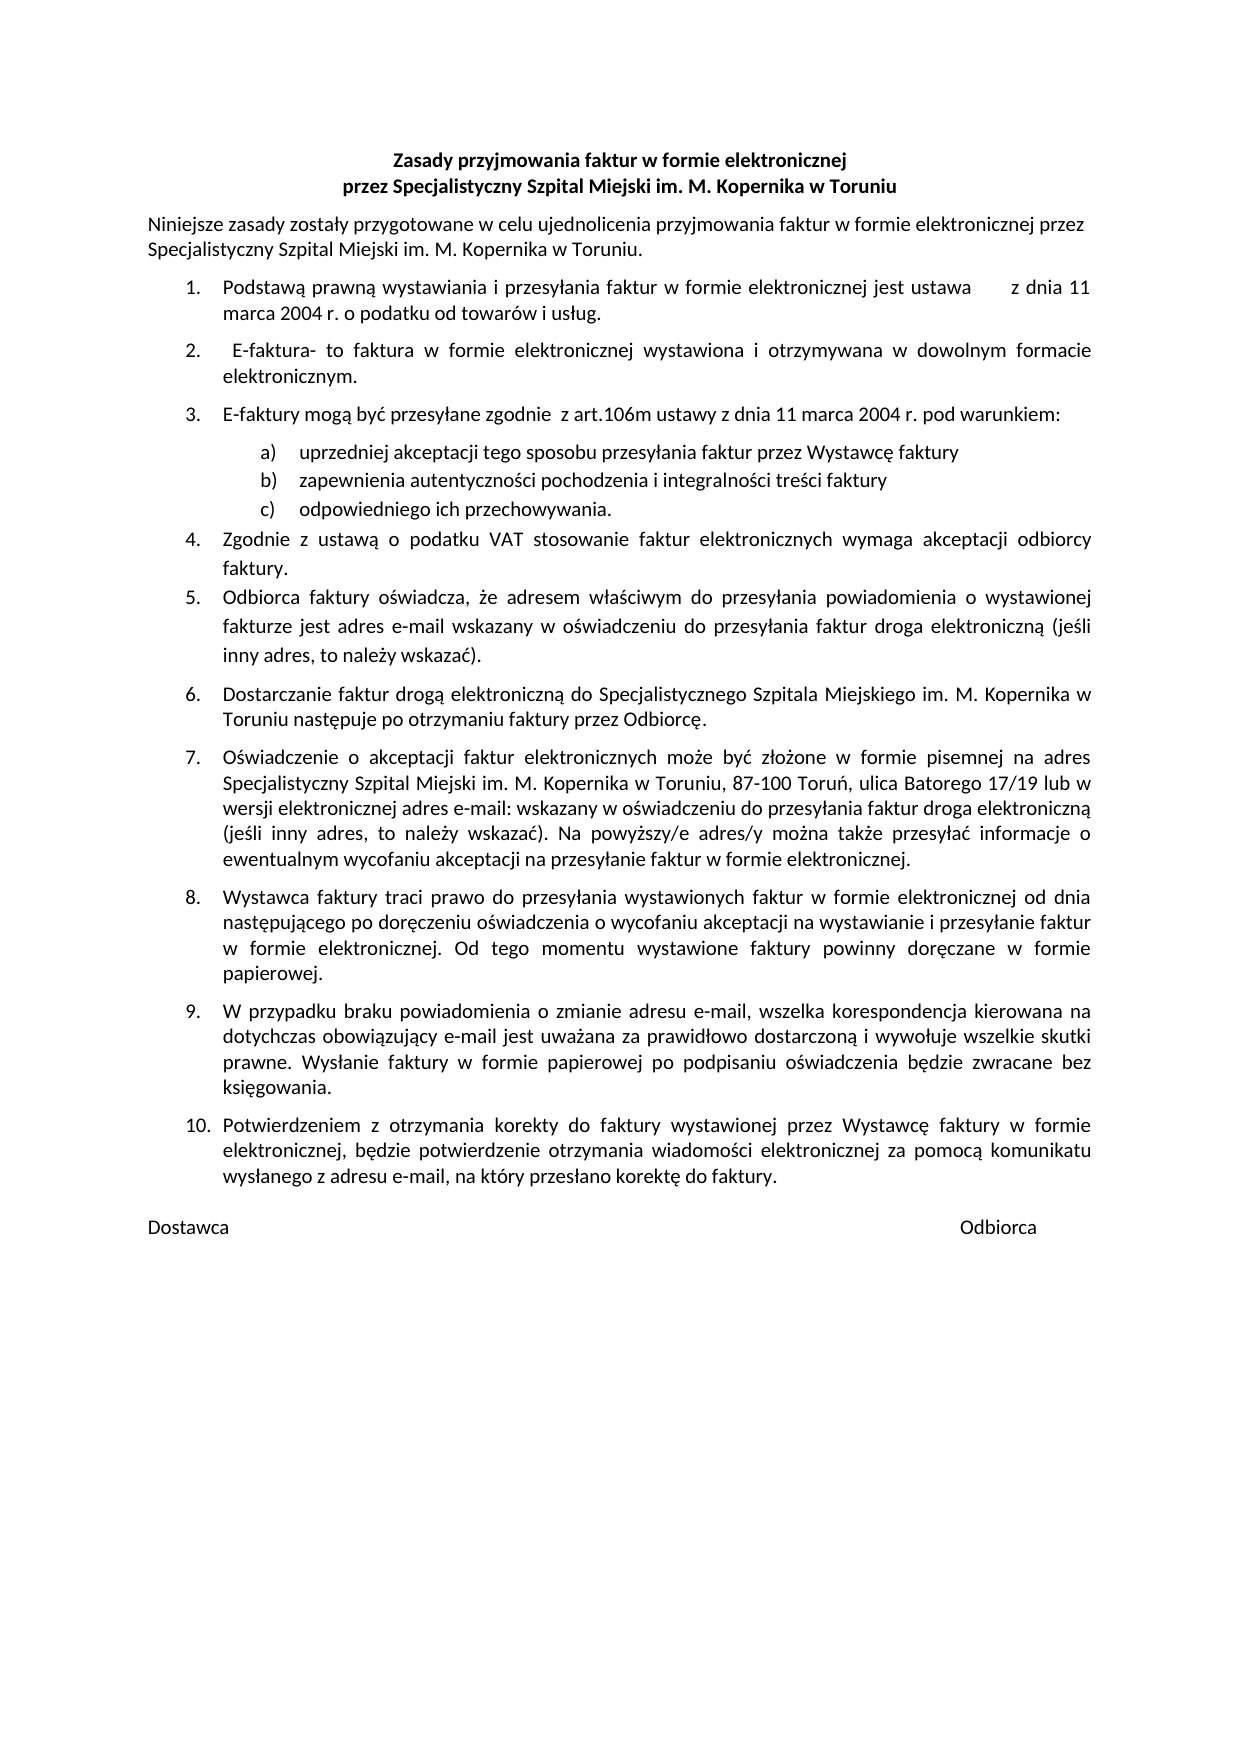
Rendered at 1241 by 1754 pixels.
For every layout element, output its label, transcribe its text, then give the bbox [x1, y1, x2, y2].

list W przypadku braku powiadomienia o zmianie adresu e-mail, wszelka korespondencja kierowana na dotychczas obowiązujący e-mail jest uważana za prawidłowo dostarczoną i wywołuje wszelkie skutki prawne. Wysłanie faktury w formie papierowej po podpisaniu oświadczenia będzie zwracane bez księgowania. [185, 998, 1093, 1100]
list uprzedniej akceptacji tego sposobu przesyłania faktur przez Wystawcę faktury [260, 439, 1093, 464]
list odpowiedniego ich przechowywania. [260, 493, 1093, 523]
text Niniejsze zasady zostały przygotowane w celu ujednolicenia przyjmowania faktur w formie elektronicznej przez Specjalistyczny Szpital Miejski im. M. Kopernika w Toruniu. [148, 211, 1093, 262]
list Zgodnie z ustawą o podatku VAT stosowanie faktur elektronicznych wymaga akceptacji odbiorcy faktury. [185, 523, 1093, 581]
list E-faktura- to faktura w formie elektronicznej wystawiona i otrzymywana w dowolnym formacie elektronicznym. [185, 338, 1093, 388]
list Wystawca faktury traci prawo do przesyłania wystawionych faktur w formie elektronicznej od dnia następującego po doręczeniu oświadczenia o wycofaniu akceptacji na wystawianie i przesyłanie faktur w formie elektronicznej. Od tego momentu wystawione faktury powinny doręczane w formie papierowej. [185, 884, 1093, 986]
text Dostawca Odbiorca [148, 1214, 1093, 1239]
list Dostarczanie faktur drogą elektroniczną do Specjalistycznego Szpitala Miejskiego im. M. Kopernika w Toruniu następuje po otrzymaniu faktury przez Odbiorcę. [185, 681, 1093, 732]
text Zasady przyjmowania faktur w formie elektronicznej przez Specjalistyczny Szpital Miejski im. M. Kopernika w Toruniu [148, 148, 1093, 198]
list Oświadczenie o akceptacji faktur elektronicznych może być złożone w formie pisemnej na adres Specjalistyczny Szpital Miejski im. M. Kopernika w Toruniu, 87-100 Toruń, ulica Batorego 17/19 lub w wersji elektronicznej adres e-mail: wskazany w oświadczeniu do przesyłania faktur droga elektroniczną (jeśli inny adres, to należy wskazać). Na powyższy/e adres/y można także przesyłać informacje o ewentualnym wycofaniu akceptacji na przesyłanie faktur w formie elektronicznej. [185, 744, 1093, 871]
list Podstawą prawną wystawiania i przesyłania faktur w formie elektronicznej jest ustawa z dnia 11 marca 2004 r. o podatku od towarów i usług. [185, 274, 1093, 325]
list zapewnienia autentyczności pochodzenia i integralności treści faktury [260, 464, 1093, 493]
list Potwierdzeniem z otrzymania korekty do faktury wystawionej przez Wystawcę faktury w formie elektronicznej, będzie potwierdzenie otrzymania wiadomości elektronicznej za pomocą komunikatu wysłanego z adresu e-mail, na który przesłano korektę do faktury. [185, 1112, 1093, 1188]
list Odbiorca faktury oświadcza, że adresem właściwym do przesyłania powiadomienia o wystawionej fakturze jest adres e-mail wskazany w oświadczeniu do przesyłania faktur droga elektroniczną (jeśli inny adres, to należy wskazać). [185, 581, 1093, 668]
list E-faktury mogą być przesyłane zgodnie z art.106m ustawy z dnia 11 marca 2004 r. pod warunkiem: [185, 401, 1093, 426]
